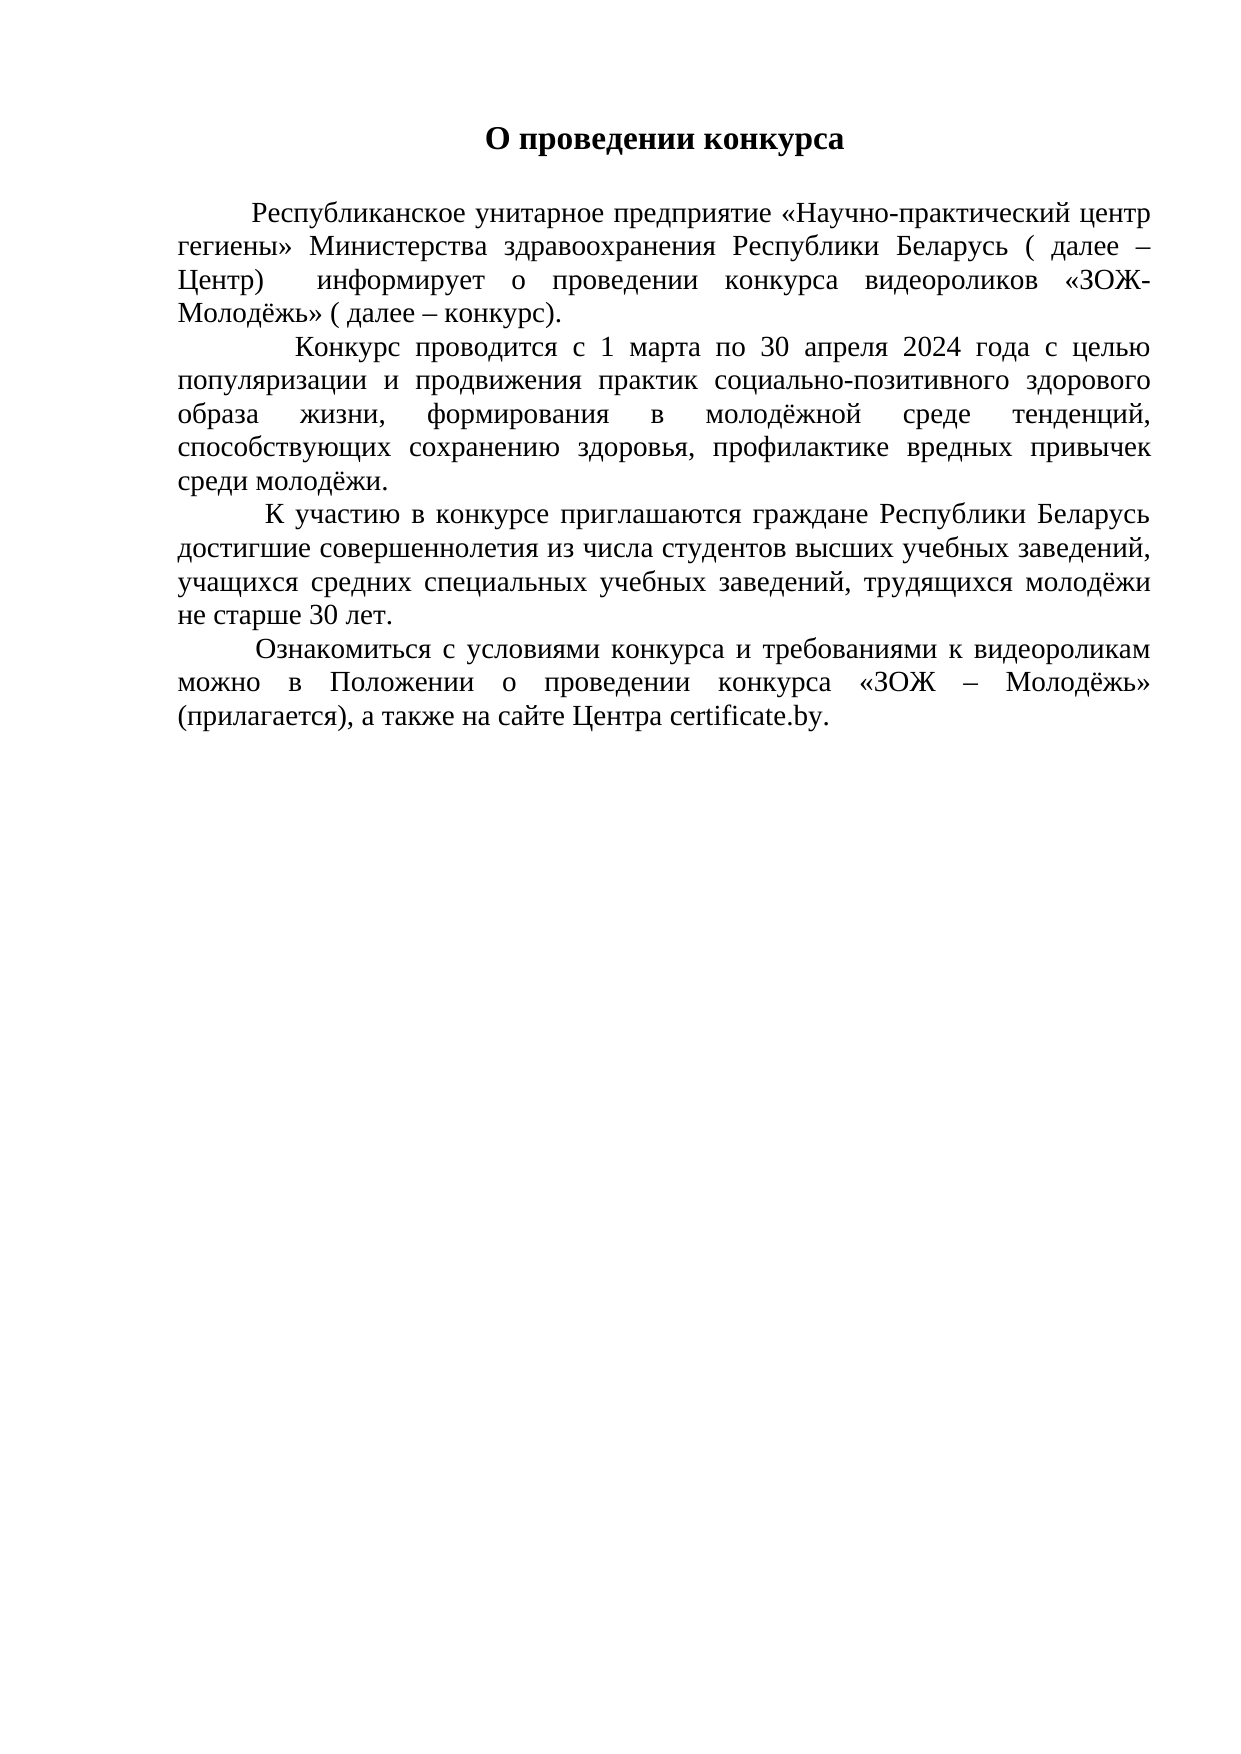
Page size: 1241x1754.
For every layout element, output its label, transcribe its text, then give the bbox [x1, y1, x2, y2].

text Республиканское унитарное предприятие «Научно-практический центр гегиены» Министерства здравоохранения Республики Беларусь ( далее – Центр) информирует о проведении конкурса видеороликов «ЗОЖ-Молодёжь» ( далее – конкурс). [177, 195, 1152, 329]
text К участию в конкурсе приглашаются граждане Республики Беларусь достигшие совершеннолетия из числа студентов высших учебных заведений, учащихся средних специальных учебных заведений, трудящихся молодёжи не старше 30 лет. [177, 497, 1152, 631]
text О проведении конкурса [177, 118, 1152, 156]
text Ознакомиться с условиями конкурса и требованиями к видеороликам можно в Положении о проведении конкурса «ЗОЖ – Молодёжь» (прилагается), а также на сайте Центра certificate.by. [177, 631, 1152, 731]
text Конкурс проводится с 1 марта по 30 апреля 2024 года с целью популяризации и продвижения практик социально-позитивного здорового образа жизни, формирования в молодёжной среде тенденций, способствующих сохранению здоровья, профилактике вредных привычек среди молодёжи. [177, 329, 1152, 497]
